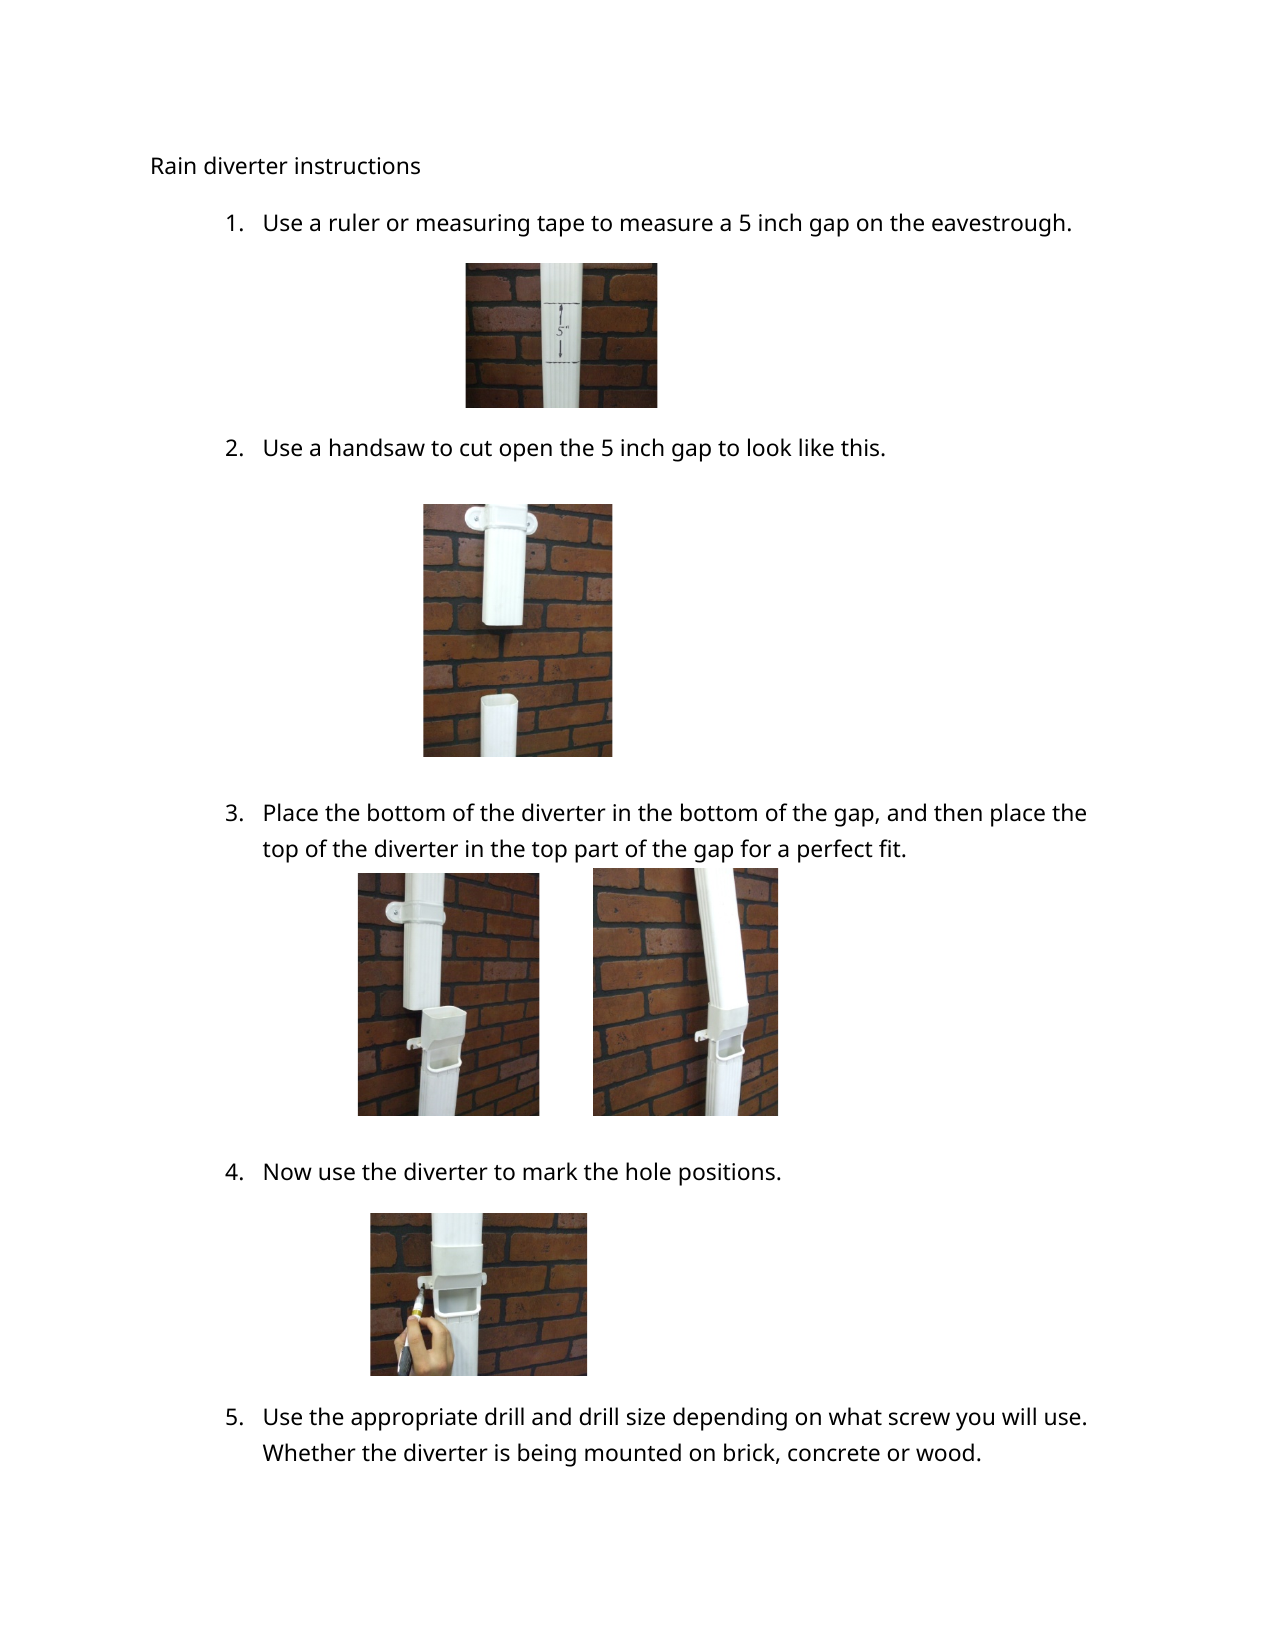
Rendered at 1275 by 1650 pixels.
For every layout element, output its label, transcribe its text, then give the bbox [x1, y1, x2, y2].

list Use a ruler or measuring tape to measure a 5 inch gap on the eavestrough. [225, 207, 1125, 238]
list Use a handsaw to cut open the 5 inch gap to look like this. [225, 432, 1125, 463]
picture [370, 1213, 588, 1376]
picture [357, 873, 540, 1116]
picture [465, 263, 658, 408]
picture [423, 504, 613, 757]
list Now use the diverter to mark the hole positions. [225, 1156, 1125, 1187]
list Use the appropriate drill and drill size depending on what screw you will use. Whether the diverter is being mounted on brick, concrete or wood. [225, 1401, 1125, 1468]
picture [593, 868, 779, 1116]
text Rain diverter instructions [150, 150, 1125, 181]
list Place the bottom of the diverter in the bottom of the gap, and then place the top of the diverter in the top part of the gap for a perfect fit. [225, 797, 1125, 864]
